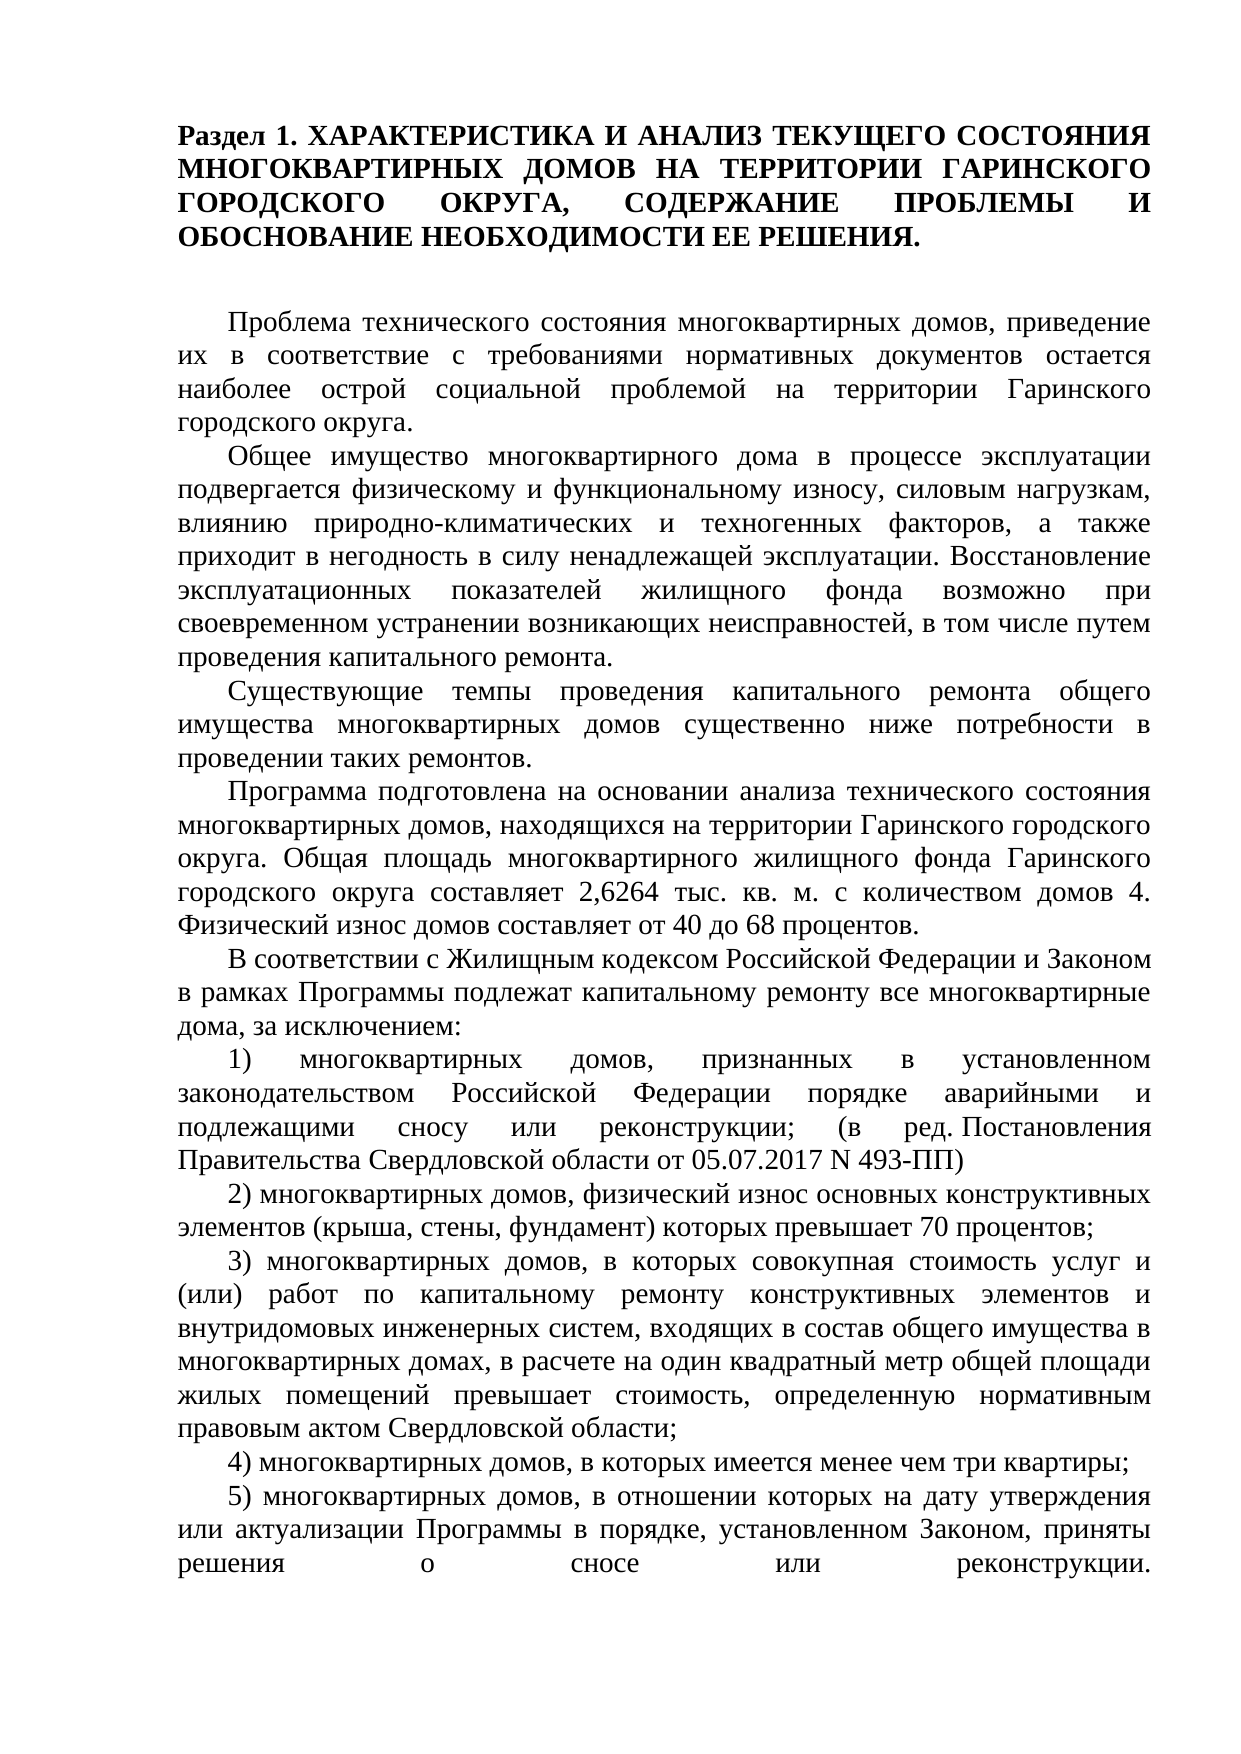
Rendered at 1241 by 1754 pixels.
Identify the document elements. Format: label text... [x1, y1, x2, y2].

text 4) многоквартирных домов, в которых имеется менее чем три квартиры; [177, 1444, 1152, 1478]
text 1) многоквартирных домов, признанных в установленном законодательством Российской Федерации порядке аварийными и подлежащими сносу или реконструкции; (в ред. Постановления Правительства Свердловской области от 05.07.2017 N 493-ПП) [177, 1042, 1152, 1176]
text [177, 1478, 1152, 1578]
text В соответствии с Жилищным кодексом Российской Федерации и Законом в рамках Программы подлежат капитальному ремонту все многоквартирные дома, за исключением: [177, 941, 1152, 1042]
text Проблема технического состояния многоквартирных домов, приведение их в соответствие с требованиями нормативных документов остается наиболее острой социальной проблемой на территории Гаринского городского округа. [177, 304, 1152, 438]
text Существующие темпы проведения капитального ремонта общего имущества многоквартирных домов существенно ниже потребности в проведении таких ремонтов. [177, 673, 1152, 773]
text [177, 118, 1152, 252]
text 2) многоквартирных домов, физический износ основных конструктивных элементов (крыша, стены, фундамент) которых превышает 70 процентов; [177, 1176, 1152, 1243]
text Общее имущество многоквартирного дома в процессе эксплуатации подвергается физическому и функциональному износу, силовым нагрузкам, влиянию природно-климатических и техногенных факторов, а также приходит в негодность в силу ненадлежащей эксплуатации. Восстановление эксплуатационных показателей жилищного фонда возможно при своевременном устранении возникающих неисправностей, в том числе путем проведения капитального ремонта. [177, 438, 1152, 673]
text Программа подготовлена на основании анализа технического состояния многоквартирных домов, находящихся на территории Гаринского городского округа. Общая площадь многоквартирного жилищного фонда Гаринского городского округа составляет 2,6264 тыс. кв. м. с количеством домов 4. Физический износ домов составляет от 40 до 68 процентов. [177, 773, 1152, 941]
text 3) многоквартирных домов, в которых совокупная стоимость услуг и (или) работ по капитальному ремонту конструктивных элементов и внутридомовых инженерных систем, входящих в состав общего имущества в многоквартирных домах, в расчете на один квадратный метр общей площади жилых помещений превышает стоимость, определенную нормативным правовым актом Свердловской области; [177, 1243, 1152, 1444]
